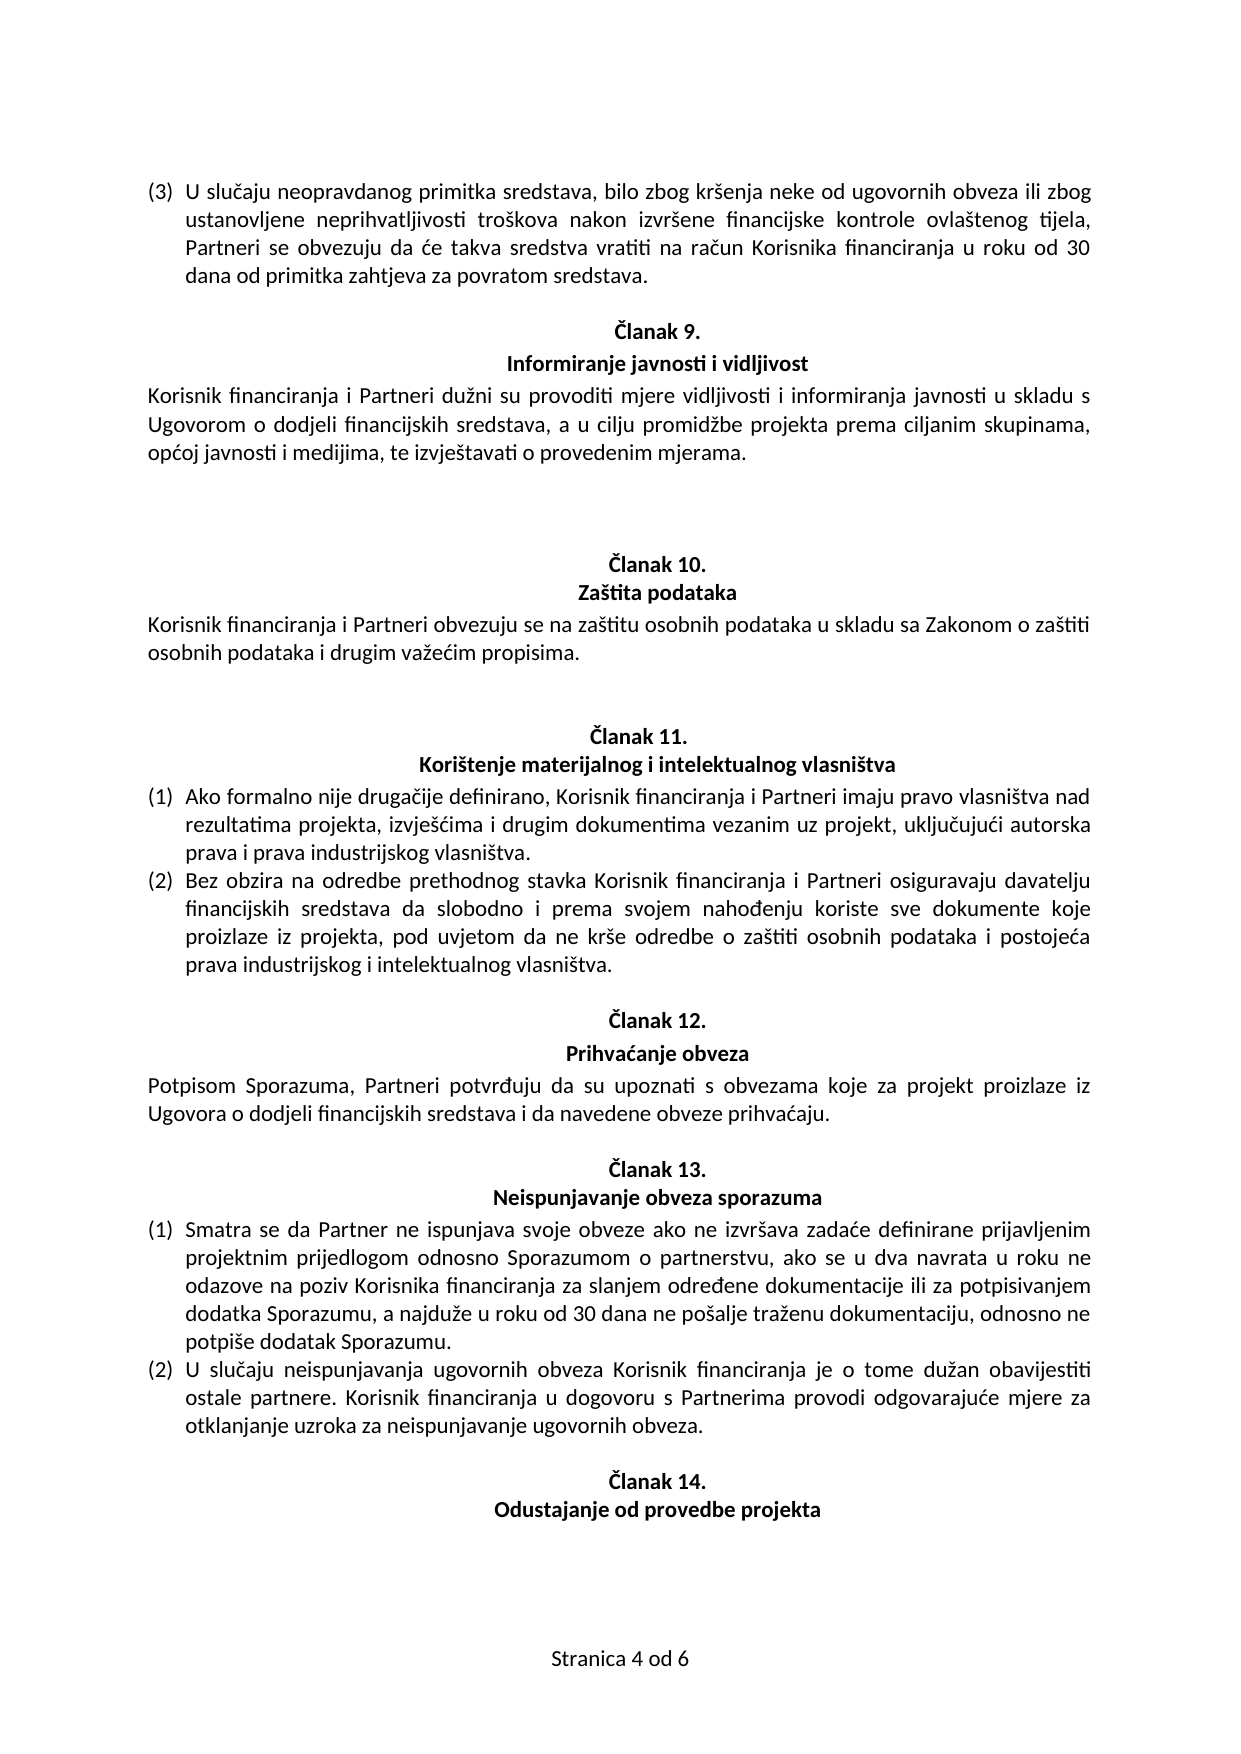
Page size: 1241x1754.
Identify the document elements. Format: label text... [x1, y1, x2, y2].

text Članak 14. [223, 1467, 1092, 1495]
list Informiranje javnosti i vidljivost [223, 349, 1092, 377]
list Ako formalno nije drugačije definirano, Korisnik financiranja i Partneri imaju pravo vlasništva nad rezultatima projekta, izvješćima i drugim dokumentima vezanim uz projekt, uključujući autorska prava i prava industrijskog vlasništva. [148, 782, 1092, 866]
list U slučaju neopravdanog primitka sredstava, bilo zbog kršenja neke od ugovornih obveza ili zbog ustanovljene neprihvatljivosti troškova nakon izvršene financijske kontrole ovlaštenog tijela, Partneri se obvezuju da će takva sredstva vratiti na račun Korisnika financiranja u roku od 30 dana od primitka zahtjeva za povratom sredstava. [148, 177, 1092, 289]
list Zaštita podataka [223, 578, 1092, 606]
list Bez obzira na odredbe prethodnog stavka Korisnik financiranja i Partneri osiguravaju davatelju financijskih sredstava da slobodno i prema svojem nahođenju koriste sve dokumente koje proizlaze iz projekta, pod uvjetom da ne krše odredbe o zaštiti osobnih podataka i postojeća prava industrijskog i intelektualnog vlasništva. [148, 866, 1092, 978]
list Korisnik financiranja i Partneri obvezuju se na zaštitu osobnih podataka u skladu sa Zakonom o zaštiti osobnih podataka i drugim važećim propisima. [148, 610, 1092, 666]
list Korištenje materijalnog i intelektualnog vlasništva [223, 750, 1092, 778]
text Odustajanje od provedbe projekta [223, 1495, 1092, 1523]
list Potpisom Sporazuma, Partneri potvrđuju da su upoznati s obvezama koje za projekt proizlaze iz Ugovora o dodjeli financijskih sredstava i da navedene obveze prihvaćaju. [148, 1071, 1092, 1127]
list Članak 13. [223, 1155, 1092, 1183]
list U slučaju neispunjavanja ugovornih obveza Korisnik financiranja je o tome dužan obavijestiti ostale partnere. Korisnik financiranja u dogovoru s Partnerima provodi odgovarajuće mjere za otklanjanje uzroka za neispunjavanje ugovornih obveza. [148, 1355, 1092, 1439]
list Smatra se da Partner ne ispunjava svoje obveze ako ne izvršava zadaće definirane prijavljenim projektnim prijedlogom odnosno Sporazumom o partnerstvu, ako se u dva navrata u roku ne odazove na poziv Korisnika financiranja za slanjem određene dokumentacije ili za potpisivanjem dodatka Sporazumu, a najduže u roku od 30 dana ne pošalje traženu dokumentaciju, odnosno ne potpiše dodatak Sporazumu. [148, 1215, 1092, 1355]
list Članak 12. [223, 1006, 1092, 1034]
list Članak 9. [223, 317, 1092, 345]
text Članak 11. [185, 722, 1092, 750]
list Prihvaćanje obveza [223, 1039, 1092, 1067]
list Korisnik financiranja i Partneri dužni su provoditi mjere vidljivosti i informiranja javnosti u skladu s Ugovorom o dodjeli financijskih sredstava, a u cilju promidžbe projekta prema ciljanim skupinama, općoj javnosti i medijima, te izvještavati o provedenim mjerama. [148, 382, 1092, 466]
list Neispunjavanje obveza sporazuma [223, 1183, 1092, 1211]
list Članak 10. [223, 550, 1092, 578]
